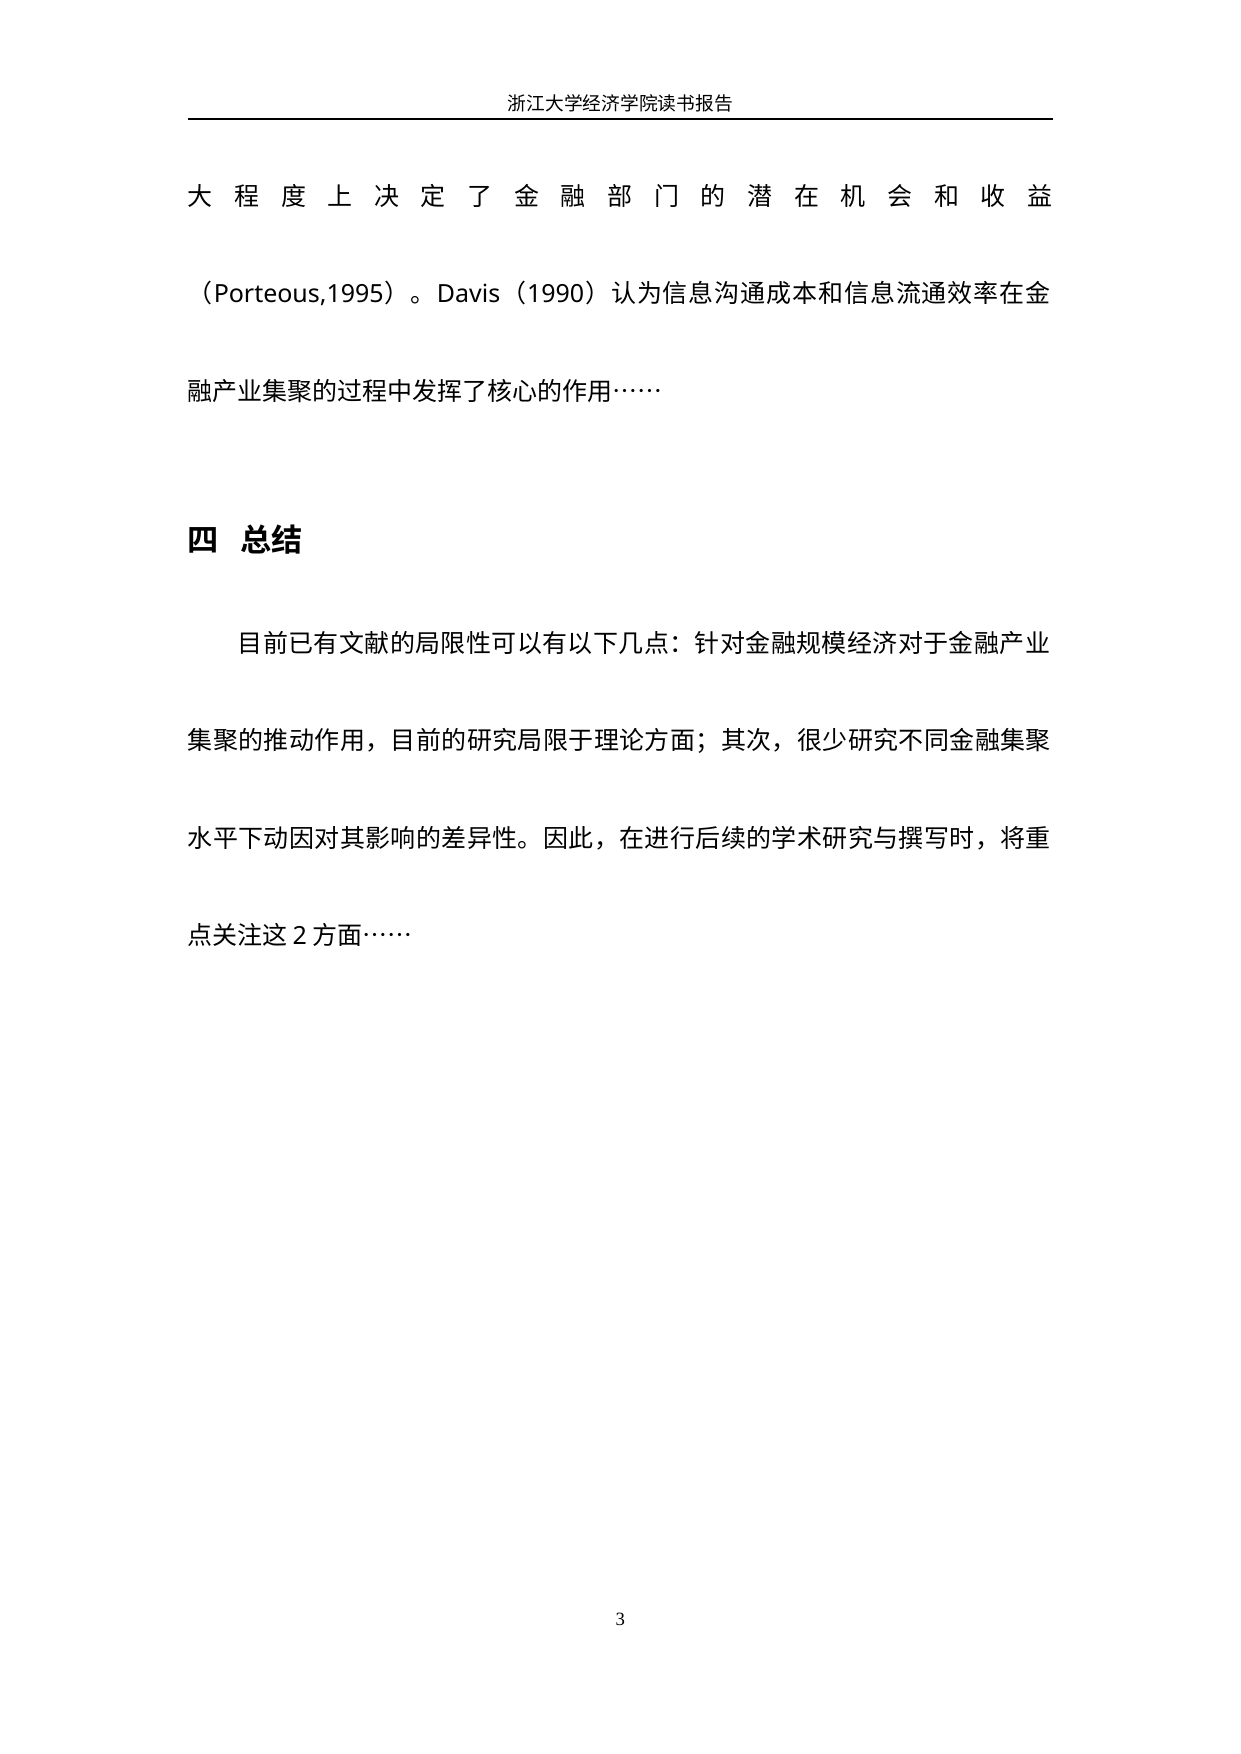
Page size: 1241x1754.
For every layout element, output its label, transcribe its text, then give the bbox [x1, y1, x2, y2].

text 目前已有文献的局限性可以有以下几点：针对金融规模经济对于金融产业集聚的推动作用，目前的研究局限于理论方面；其次，很少研究不同金融集聚水平下动因对其影响的差异性。因此，在进行后续的学术研究与撰写时，将重点关注这2方面…… [187, 609, 1053, 966]
subtitle 总结 [187, 505, 1053, 570]
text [187, 162, 1053, 422]
